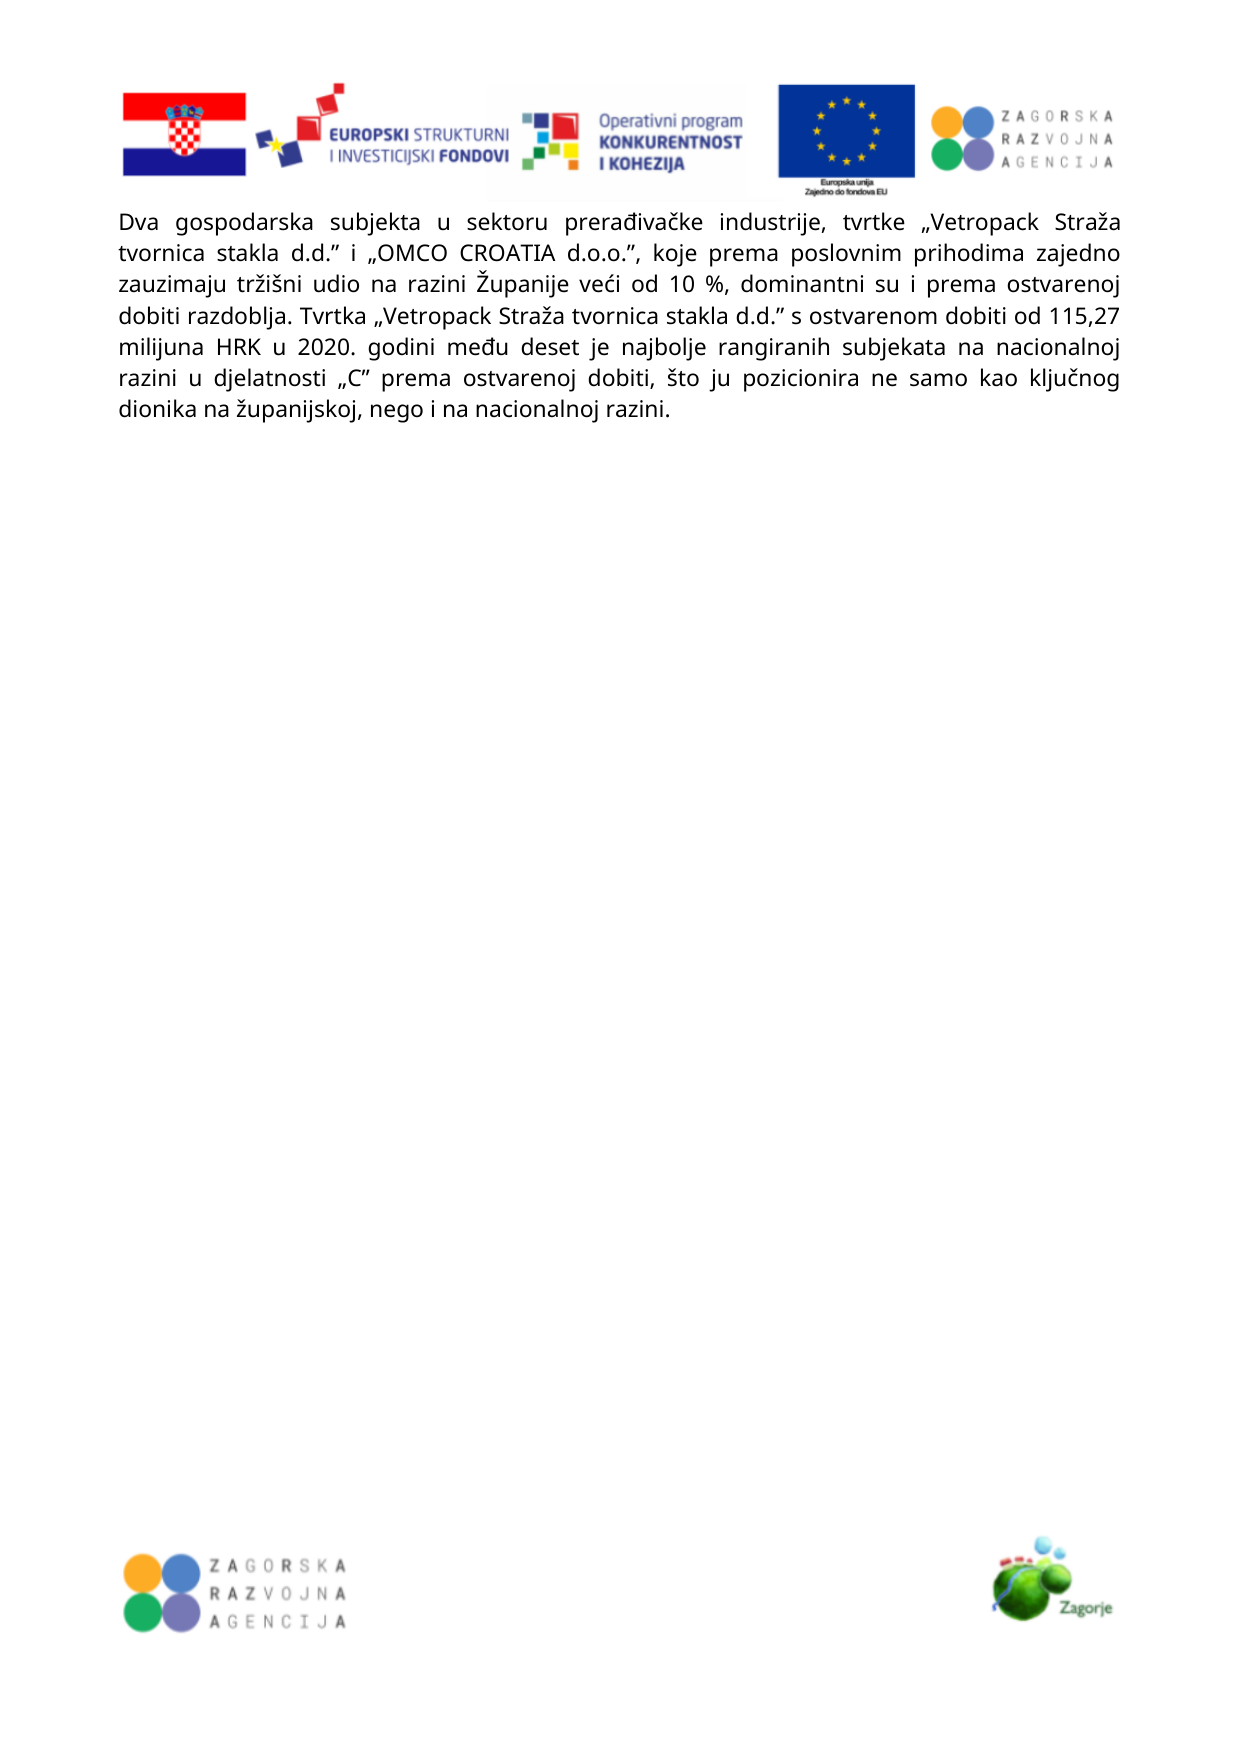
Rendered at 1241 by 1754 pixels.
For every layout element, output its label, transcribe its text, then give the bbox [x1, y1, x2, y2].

text Dva gospodarska subjekta u sektoru prerađivačke industrije, tvrtke „Vetropack Straža tvornica stakla d.d.” i „OMCO CROATIA d.o.o.”, koje prema poslovnim prihodima zajedno zauzimaju tržišni udio na razini Županije veći od 10 %, dominantni su i prema ostvarenoj dobiti razdoblja. Tvrtka „Vetropack Straža tvornica stakla d.d.” s ostvarenom dobiti od 115,27 milijuna HRK u 2020. godini među deset je najbolje rangiranih subjekata na nacionalnoj razini u djelatnosti „C” prema ostvarenoj dobiti, što ju pozicionira ne samo kao ključnog dionika na županijskoj, nego i na nacionalnoj razini. [118, 206, 1122, 425]
picture [118, 75, 1123, 202]
picture [118, 1518, 1123, 1640]
